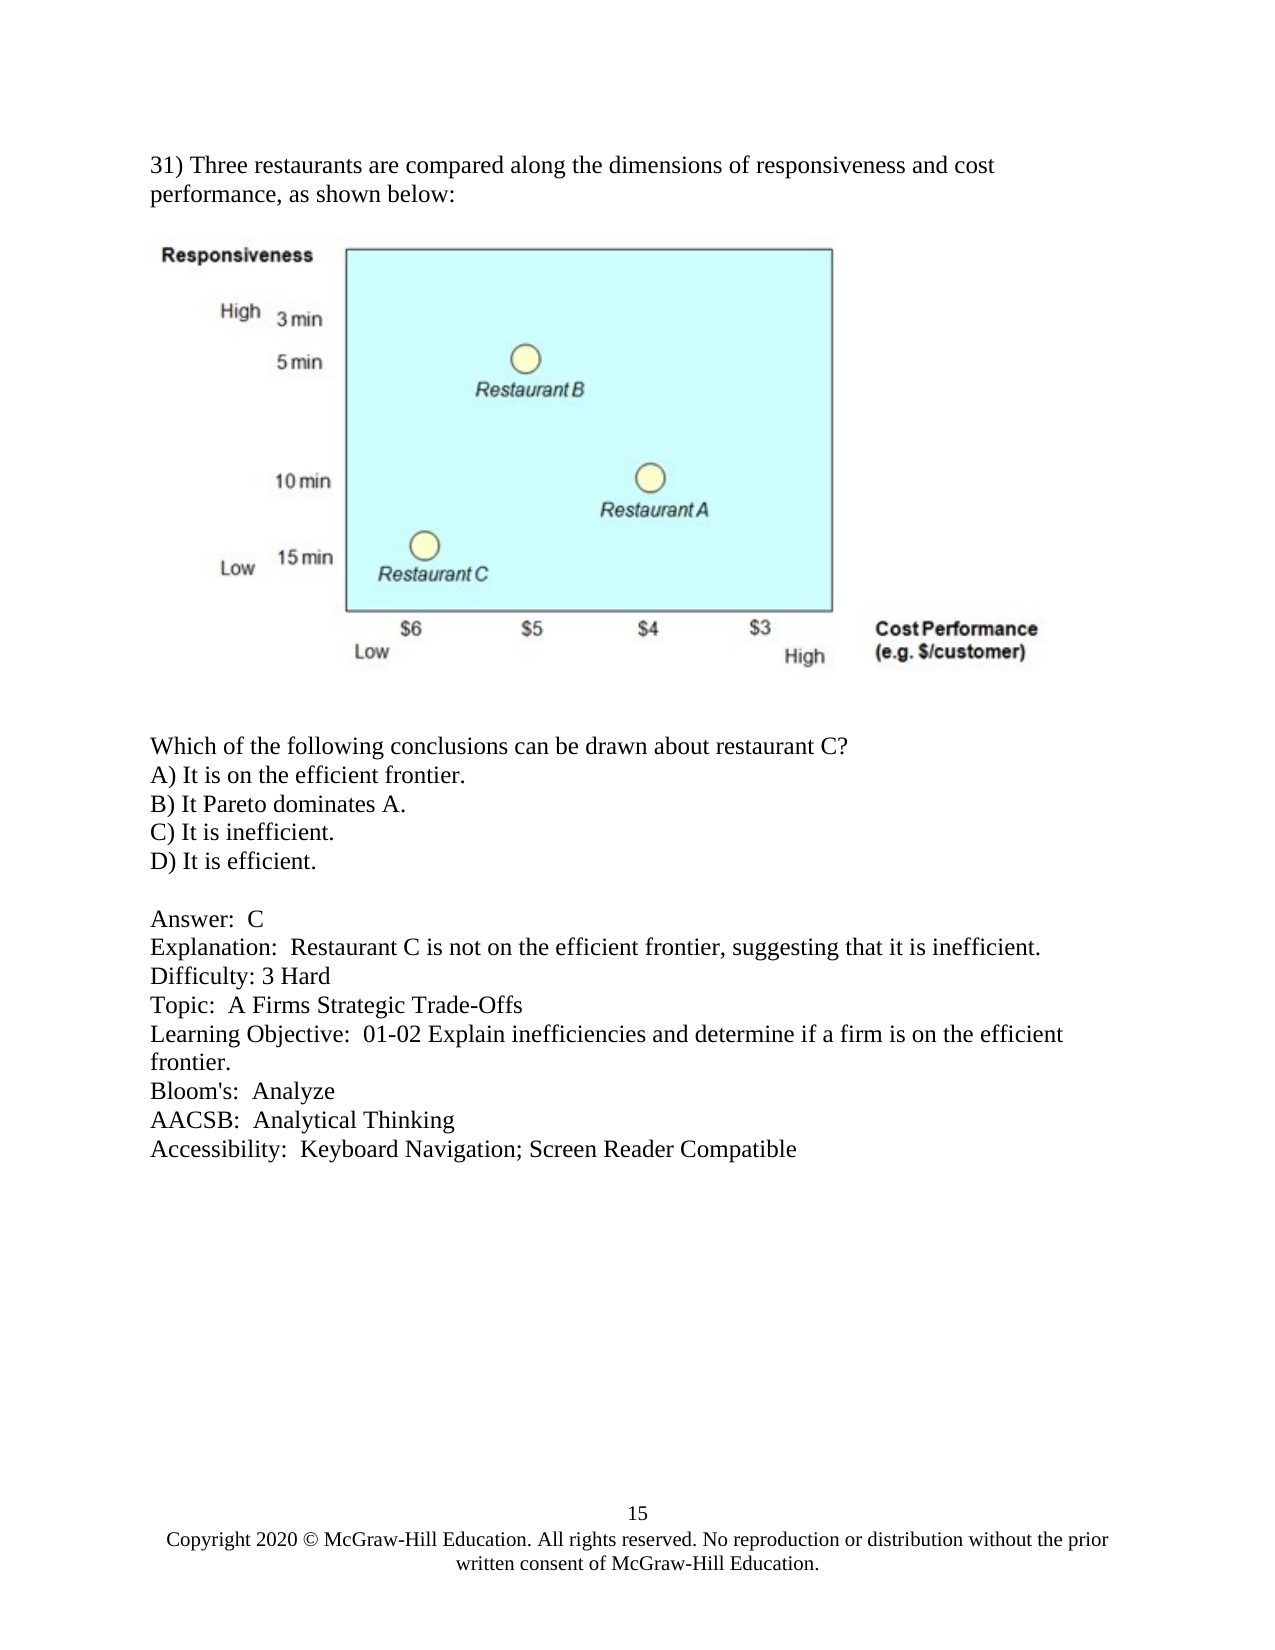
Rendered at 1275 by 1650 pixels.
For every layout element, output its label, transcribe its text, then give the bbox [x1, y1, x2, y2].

text Answer: C [150, 904, 1125, 932]
text Topic: A Firms Strategic Trade-Offs [150, 990, 1125, 1019]
text D) It is efficient. [150, 846, 1125, 875]
text Bloom's: Analyze [150, 1076, 1125, 1105]
text AACSB: Analytical Thinking [150, 1105, 1125, 1134]
text C) It is inefficient. [150, 817, 1125, 846]
text Explanation: Restaurant C is not on the efficient frontier, suggesting that it is inefficient. [150, 932, 1125, 961]
text 31) Three restaurants are compared along the dimensions of responsiveness and cost performance, as shown below: [150, 150, 1125, 207]
text Which of the following conclusions can be drawn about restaurant C? [150, 731, 1125, 760]
text A) It is on the efficient frontier. [150, 760, 1125, 789]
text B) It Pareto dominates A. [150, 789, 1125, 817]
text Difficulty: 3 Hard [150, 961, 1125, 990]
text Accessibility: Keyboard Navigation; Screen Reader Compatible [150, 1134, 1125, 1162]
picture [150, 236, 1054, 674]
text Learning Objective: 01-02 Explain inefficiencies and determine if a firm is on the efficient frontier. [150, 1019, 1125, 1076]
